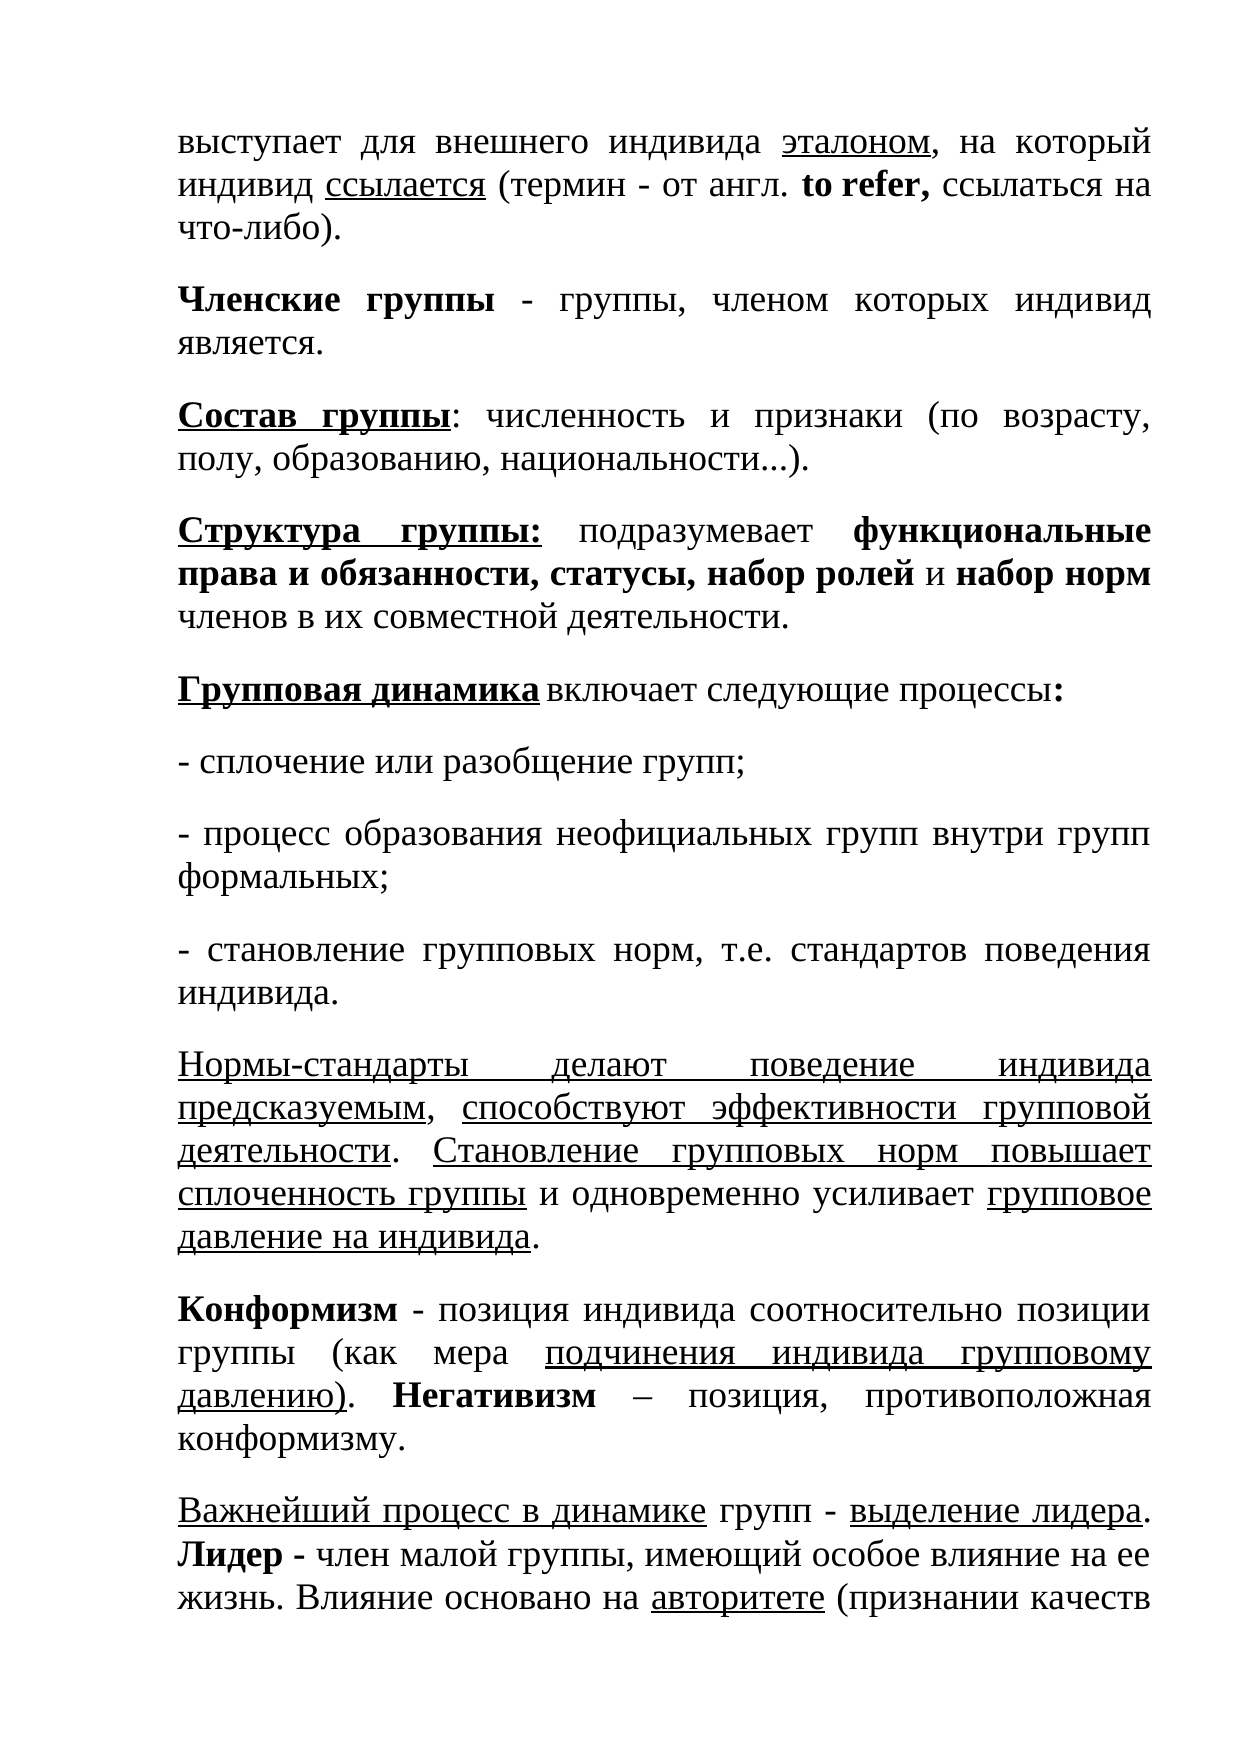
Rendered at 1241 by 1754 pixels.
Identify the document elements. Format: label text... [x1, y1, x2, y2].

text Нормы-стандарты делают поведение индивида предсказуемым, способствуют эффективности групповой деятельности. Становление групповых норм повышает сплоченность группы и одновременно усиливает групповое давление на индивида. [177, 1041, 1152, 1079]
text Нормы-стандарты делают поведение индивида предсказуемым, способствуют эффективности групповой деятельности. Становление групповых норм повышает сплоченность группы и одновременно усиливает групповое давление на индивида. [177, 1080, 1152, 1257]
text - становление групповых норм, т.е. стандартов поведения индивида. [177, 926, 1152, 1012]
text Членские группы - группы, членом которых индивид является. [177, 277, 1152, 363]
text Структура группы: подразумевает функциональные права и обязанности, статусы, набор ролей и набор норм членов в их совместной деятельности. [177, 507, 1152, 637]
text - сплочение или разобщение групп; [177, 738, 1152, 781]
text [177, 118, 1152, 247]
text Состав группы: численность и признаки (по возрасту, полу, образованию, национальности...). [177, 392, 1152, 478]
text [177, 1488, 1152, 1617]
text - процесс образования неофициальных групп внутри групп формальных; [177, 811, 1152, 897]
text Групповая динамика включает следующие процессы: [177, 666, 1152, 709]
text Конформизм - позиция индивида соотносительно позиции группы (как мера подчинения индивида групповому давлению). Негативизм – позиция, противоположная конформизму. [177, 1286, 1152, 1459]
